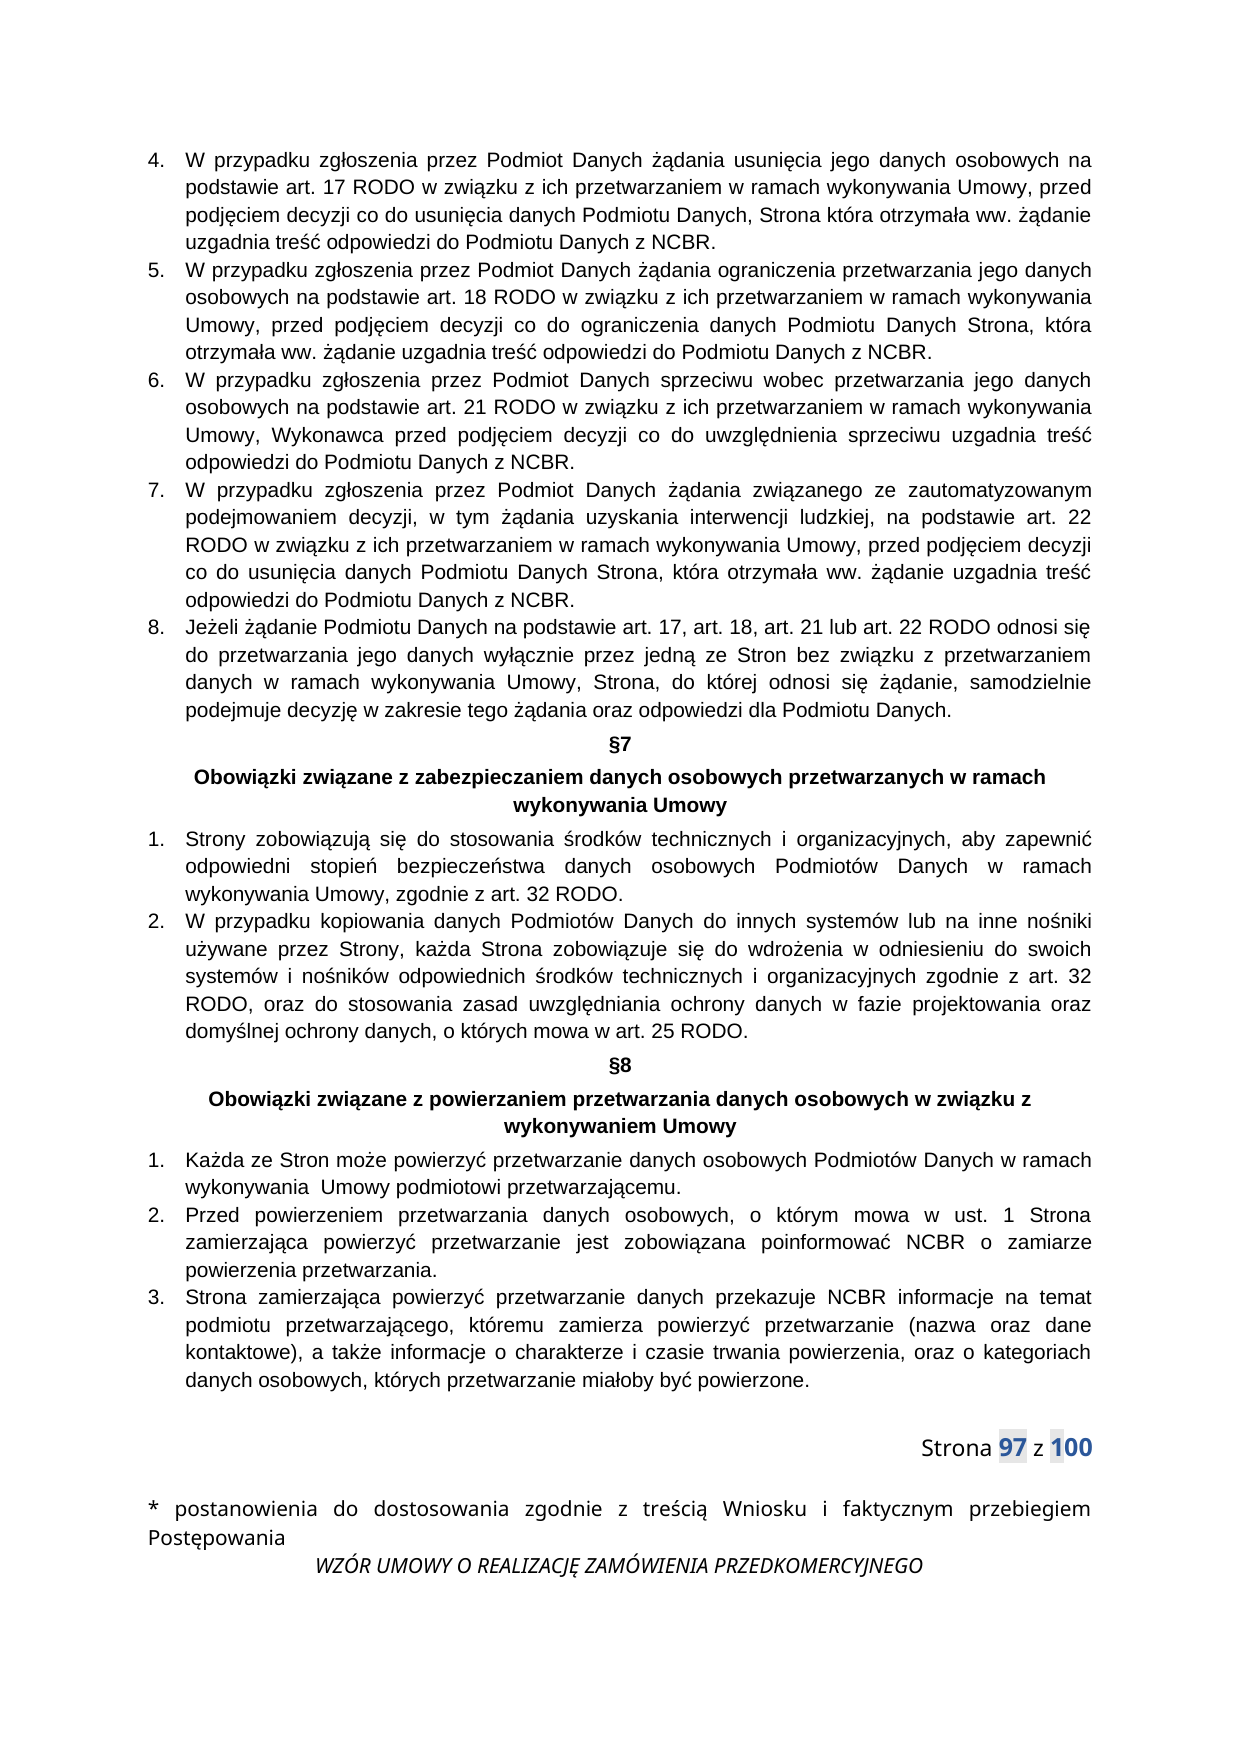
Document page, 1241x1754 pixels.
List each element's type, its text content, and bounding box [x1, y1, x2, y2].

list W przypadku zgłoszenia przez Podmiot Danych żądania usunięcia jego danych osobowych na podstawie art. 17 RODO w związku z ich przetwarzaniem w ramach wykonywania Umowy, przed podjęciem decyzji co do usunięcia danych Podmiotu Danych, Strona która otrzymała ww. żądanie uzgadnia treść odpowiedzi do Podmiotu Danych z NCBR. [148, 148, 1093, 254]
list W przypadku zgłoszenia przez Podmiot Danych sprzeciwu wobec przetwarzania jego danych osobowych na podstawie art. 21 RODO w związku z ich przetwarzaniem w ramach wykonywania Umowy, Wykonawca przed podjęciem decyzji co do uwzględnienia sprzeciwu uzgadnia treść odpowiedzi do Podmiotu Danych z NCBR. [148, 368, 1093, 474]
list W przypadku kopiowania danych Podmiotów Danych do innych systemów lub na inne nośniki używane przez Strony, każda Strona zobowiązuje się do wdrożenia w odniesieniu do swoich systemów i nośników odpowiednich środków technicznych i organizacyjnych zgodnie z art. 32 RODO, oraz do stosowania zasad uwzględniania ochrony danych w fazie projektowania oraz domyślnej ochrony danych, o których mowa w art. 25 RODO. [148, 909, 1093, 1043]
list Każda ze Stron może powierzyć przetwarzanie danych osobowych Podmiotów Danych w ramach wykonywania Umowy podmiotowi przetwarzającemu. [148, 1148, 1093, 1199]
list Jeżeli żądanie Podmiotu Danych na podstawie art. 17, art. 18, art. 21 lub art. 22 RODO odnosi się do przetwarzania jego danych wyłącznie przez jedną ze Stron bez związku z przetwarzaniem danych w ramach wykonywania Umowy, Strona, do której odnosi się żądanie, samodzielnie podejmuje decyzję w zakresie tego żądania oraz odpowiedzi dla Podmiotu Danych. [148, 615, 1093, 722]
text §8 [148, 1053, 1093, 1077]
text §7 [148, 731, 1093, 755]
list Strona zamierzająca powierzyć przetwarzanie danych przekazuje NCBR informacje na temat podmiotu przetwarzającego, któremu zamierza powierzyć przetwarzanie (nazwa oraz dane kontaktowe), a także informacje o charakterze i czasie trwania powierzenia, oraz o kategoriach danych osobowych, których przetwarzanie miałoby być powierzone. [148, 1285, 1093, 1392]
list W przypadku zgłoszenia przez Podmiot Danych żądania ograniczenia przetwarzania jego danych osobowych na podstawie art. 18 RODO w związku z ich przetwarzaniem w ramach wykonywania Umowy, przed podjęciem decyzji co do ograniczenia danych Podmiotu Danych Strona, która otrzymała ww. żądanie uzgadnia treść odpowiedzi do Podmiotu Danych z NCBR. [148, 258, 1093, 364]
text Obowiązki związane z powierzaniem przetwarzania danych osobowych w związku z wykonywaniem Umowy [148, 1086, 1093, 1138]
text Obowiązki związane z zabezpieczaniem danych osobowych przetwarzanych w ramach wykonywania Umowy [148, 765, 1093, 817]
list Strony zobowiązują się do stosowania środków technicznych i organizacyjnych, aby zapewnić odpowiedni stopień bezpieczeństwa danych osobowych Podmiotów Danych w ramach wykonywania Umowy, zgodnie z art. 32 RODO. [148, 826, 1093, 905]
list W przypadku zgłoszenia przez Podmiot Danych żądania związanego ze zautomatyzowanym podejmowaniem decyzji, w tym żądania uzyskania interwencji ludzkiej, na podstawie art. 22 RODO w związku z ich przetwarzaniem w ramach wykonywania Umowy, przed podjęciem decyzji co do usunięcia danych Podmiotu Danych Strona, która otrzymała ww. żądanie uzgadnia treść odpowiedzi do Podmiotu Danych z NCBR. [148, 478, 1093, 612]
list Przed powierzeniem przetwarzania danych osobowych, o którym mowa w ust. 1 Strona zamierzająca powierzyć przetwarzanie jest zobowiązana poinformować NCBR o zamiarze powierzenia przetwarzania. [148, 1203, 1093, 1282]
